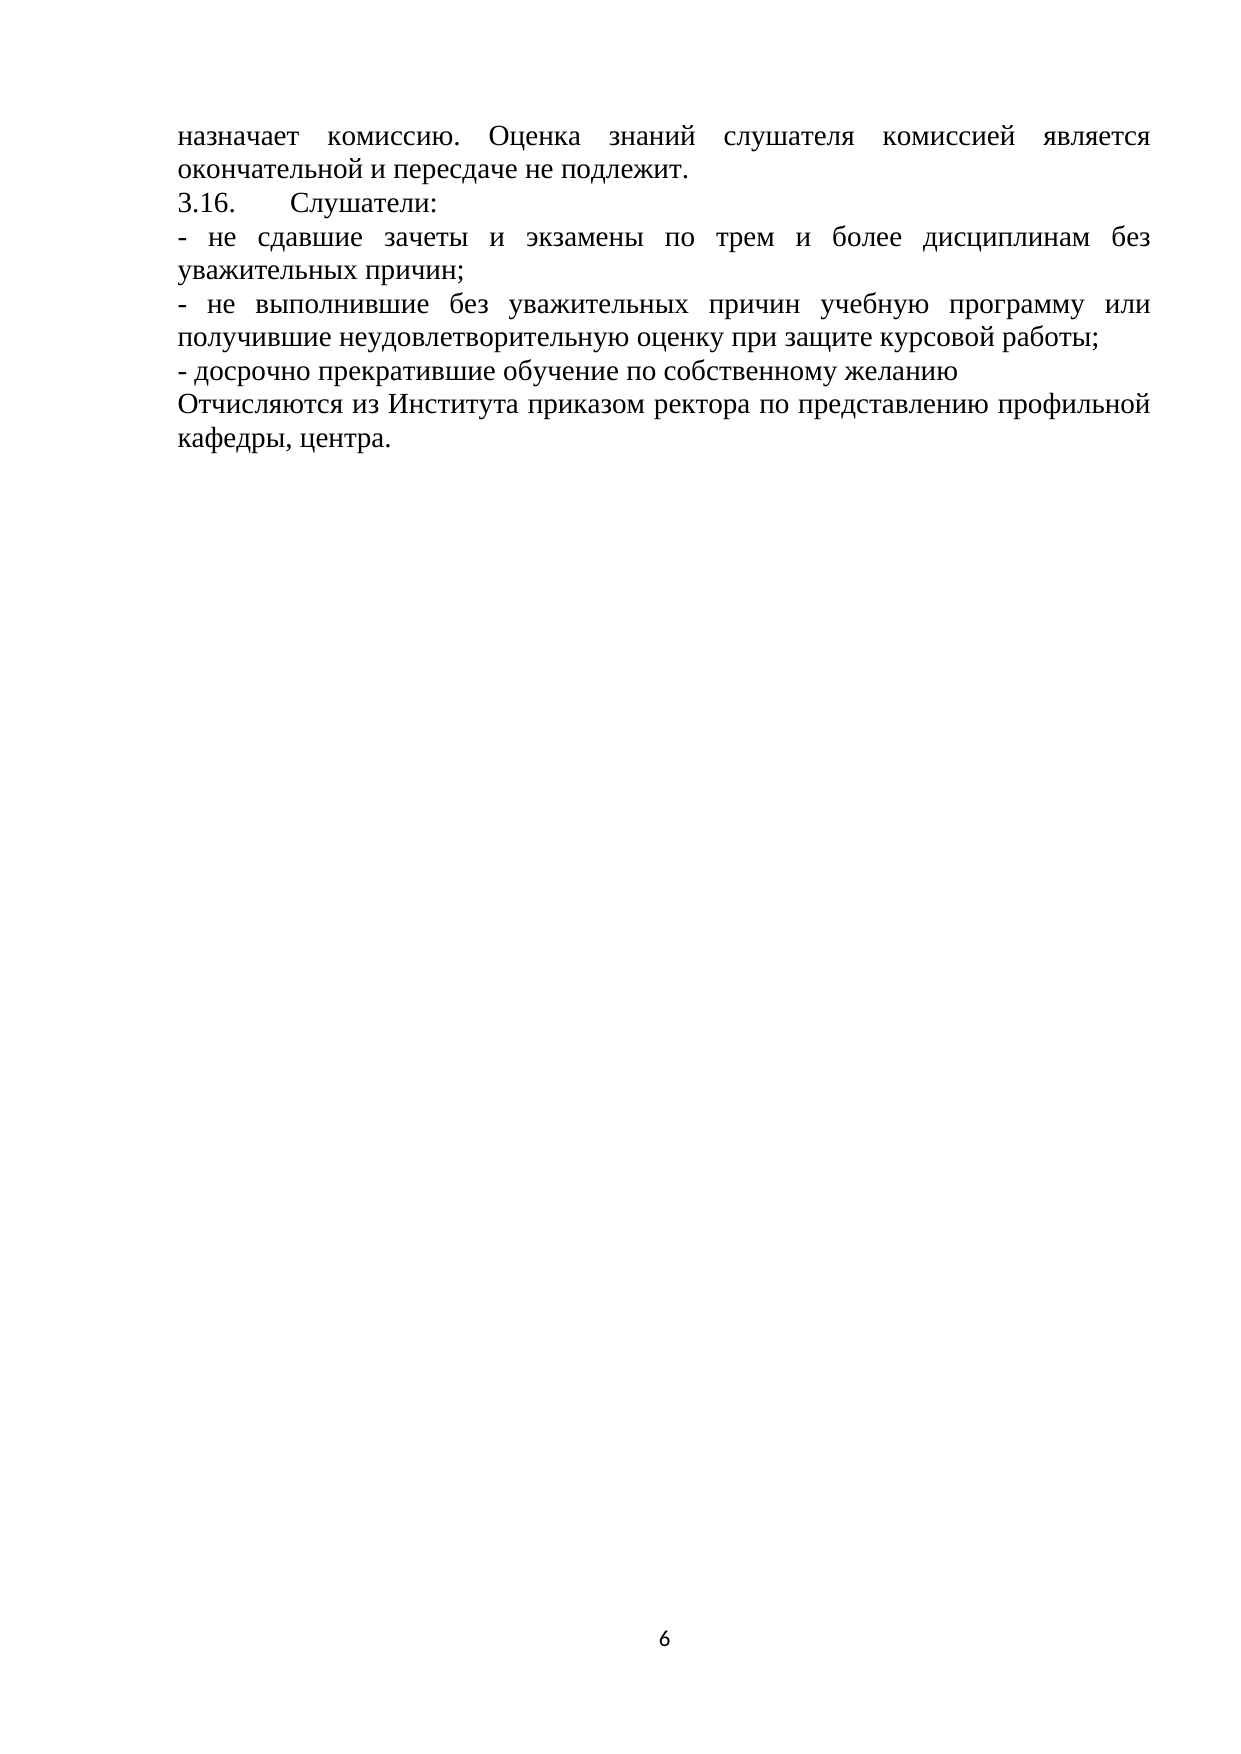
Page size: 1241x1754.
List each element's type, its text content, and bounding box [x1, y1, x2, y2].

text - не выполнившие без уважительных причин учебную программу или получившие неудовлетворительную оценку при защите курсовой работы; [177, 286, 1152, 353]
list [177, 118, 1152, 185]
text Отчисляются из Института приказом ректора по представлению профильной кафедры, центра. [177, 386, 1152, 453]
list Слушатели: [177, 185, 1152, 219]
text - досрочно прекратившие обучение по собственному желанию [177, 353, 1152, 386]
text - не сдавшие зачеты и экзамены по трем и более дисциплинам без уважительных причин; [177, 219, 1152, 286]
